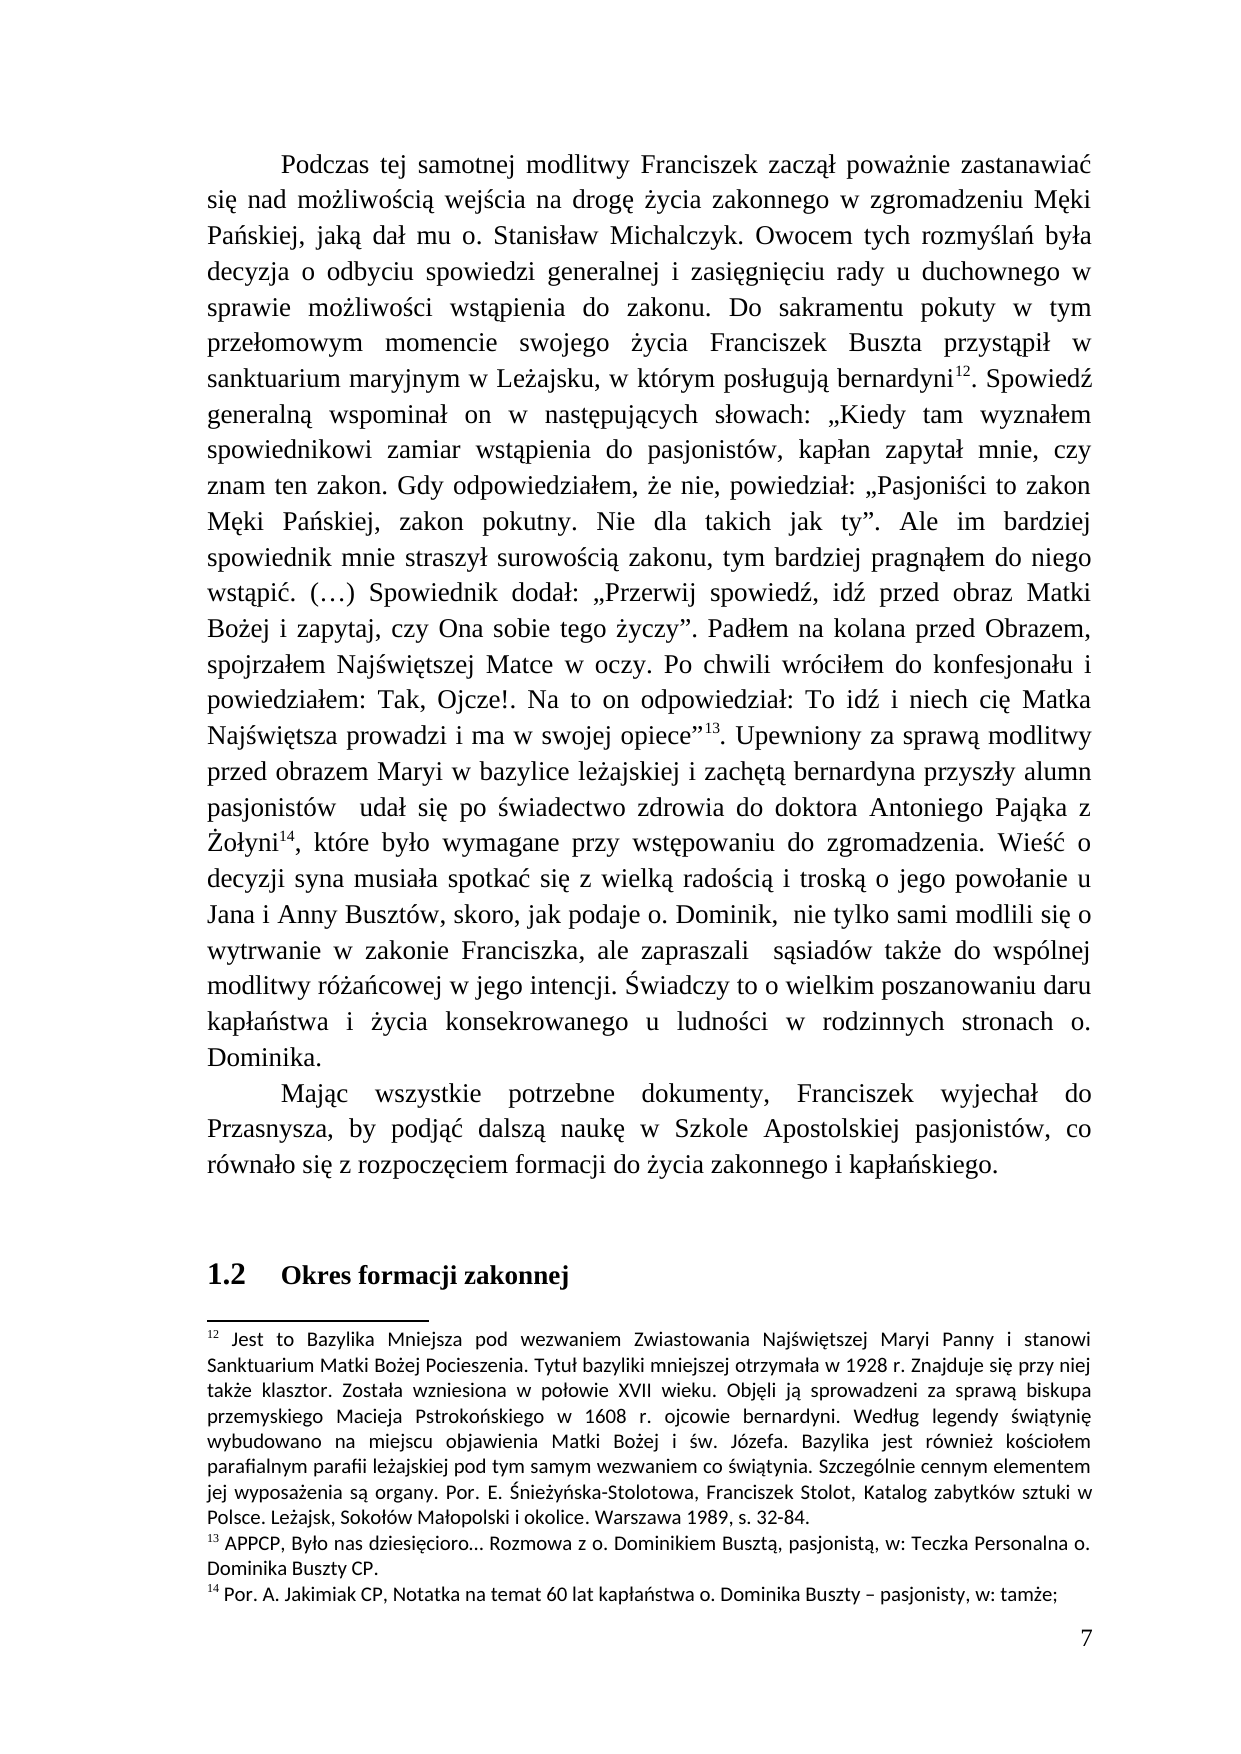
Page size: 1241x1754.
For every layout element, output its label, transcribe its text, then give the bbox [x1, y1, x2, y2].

text Mając wszystkie potrzebne dokumenty, Franciszek wyjechał do Przasnysza, by podjąć dalszą naukę w Szkole Apostolskiej pasjonistów, co równało się z rozpoczęciem formacji do życia zakonnego i kapłańskiego. [207, 1077, 1092, 1179]
text Podczas tej samotnej modlitwy Franciszek zaczął poważnie zastanawiać się nad możliwością wejścia na drogę życia zakonnego w zgromadzeniu Męki Pańskiej, jaką dał mu o. Stanisław Michalczyk. Owocem tych rozmyślań była decyzja o odbyciu spowiedzi generalnej i zasięgnięciu rady u duchownego w sprawie możliwości wstąpienia do zakonu. Do sakramentu pokuty w tym przełomowym momencie swojego życia Franciszek Buszta przystąpił w sanktuarium maryjnym w Leżajsku, w którym posługują bernardyni. Spowiedź generalną wspominał on w następujących słowach: „Kiedy tam wyznałem spowiednikowi zamiar wstąpienia do pasjonistów, kapłan zapytał mnie, czy znam ten zakon. Gdy odpowiedziałem, że nie, powiedział: „Pasjoniści to zakon Męki Pańskiej, zakon pokutny. Nie dla takich jak ty”. Ale im bardziej spowiednik mnie straszył surowością zakonu, tym bardziej pragnąłem do niego wstąpić. (…) Spowiednik dodał: „Przerwij spowiedź, idź przed obraz Matki Bożej i zapytaj, czy Ona sobie tego życzy”. Padłem na kolana przed Obrazem, spojrzałem Najświętszej Matce w oczy. Po chwili wróciłem do konfesjonału i powiedziałem: Tak, Ojcze!. Na to on odpowiedział: To idź i niech cię Matka Najświętsza prowadzi i ma w swojej opiece”. Upewniony za sprawą modlitwy przed obrazem Maryi w bazylice leżajskiej i zachętą bernardyna przyszły alumn pasjonistów udał się po świadectwo zdrowia do doktora Antoniego Pająka z Żołyni, które było wymagane przy wstępowaniu do zgromadzenia. Wieść o decyzji syna musiała spotkać się z wielką radością i troską o jego powołanie u Jana i Anny Busztów, skoro, jak podaje o. Dominik, nie tylko sami modlili się o wytrwanie w zakonie Franciszka, ale zapraszali sąsiadów także do wspólnej modlitwy różańcowej w jego intencji. Świadczy to o wielkim poszanowaniu daru kapłaństwa i życia konsekrowanego u ludności w rodzinnych stronach o. Dominika. [207, 148, 1092, 1072]
list Okres formacji zakonnej [207, 1255, 1092, 1291]
